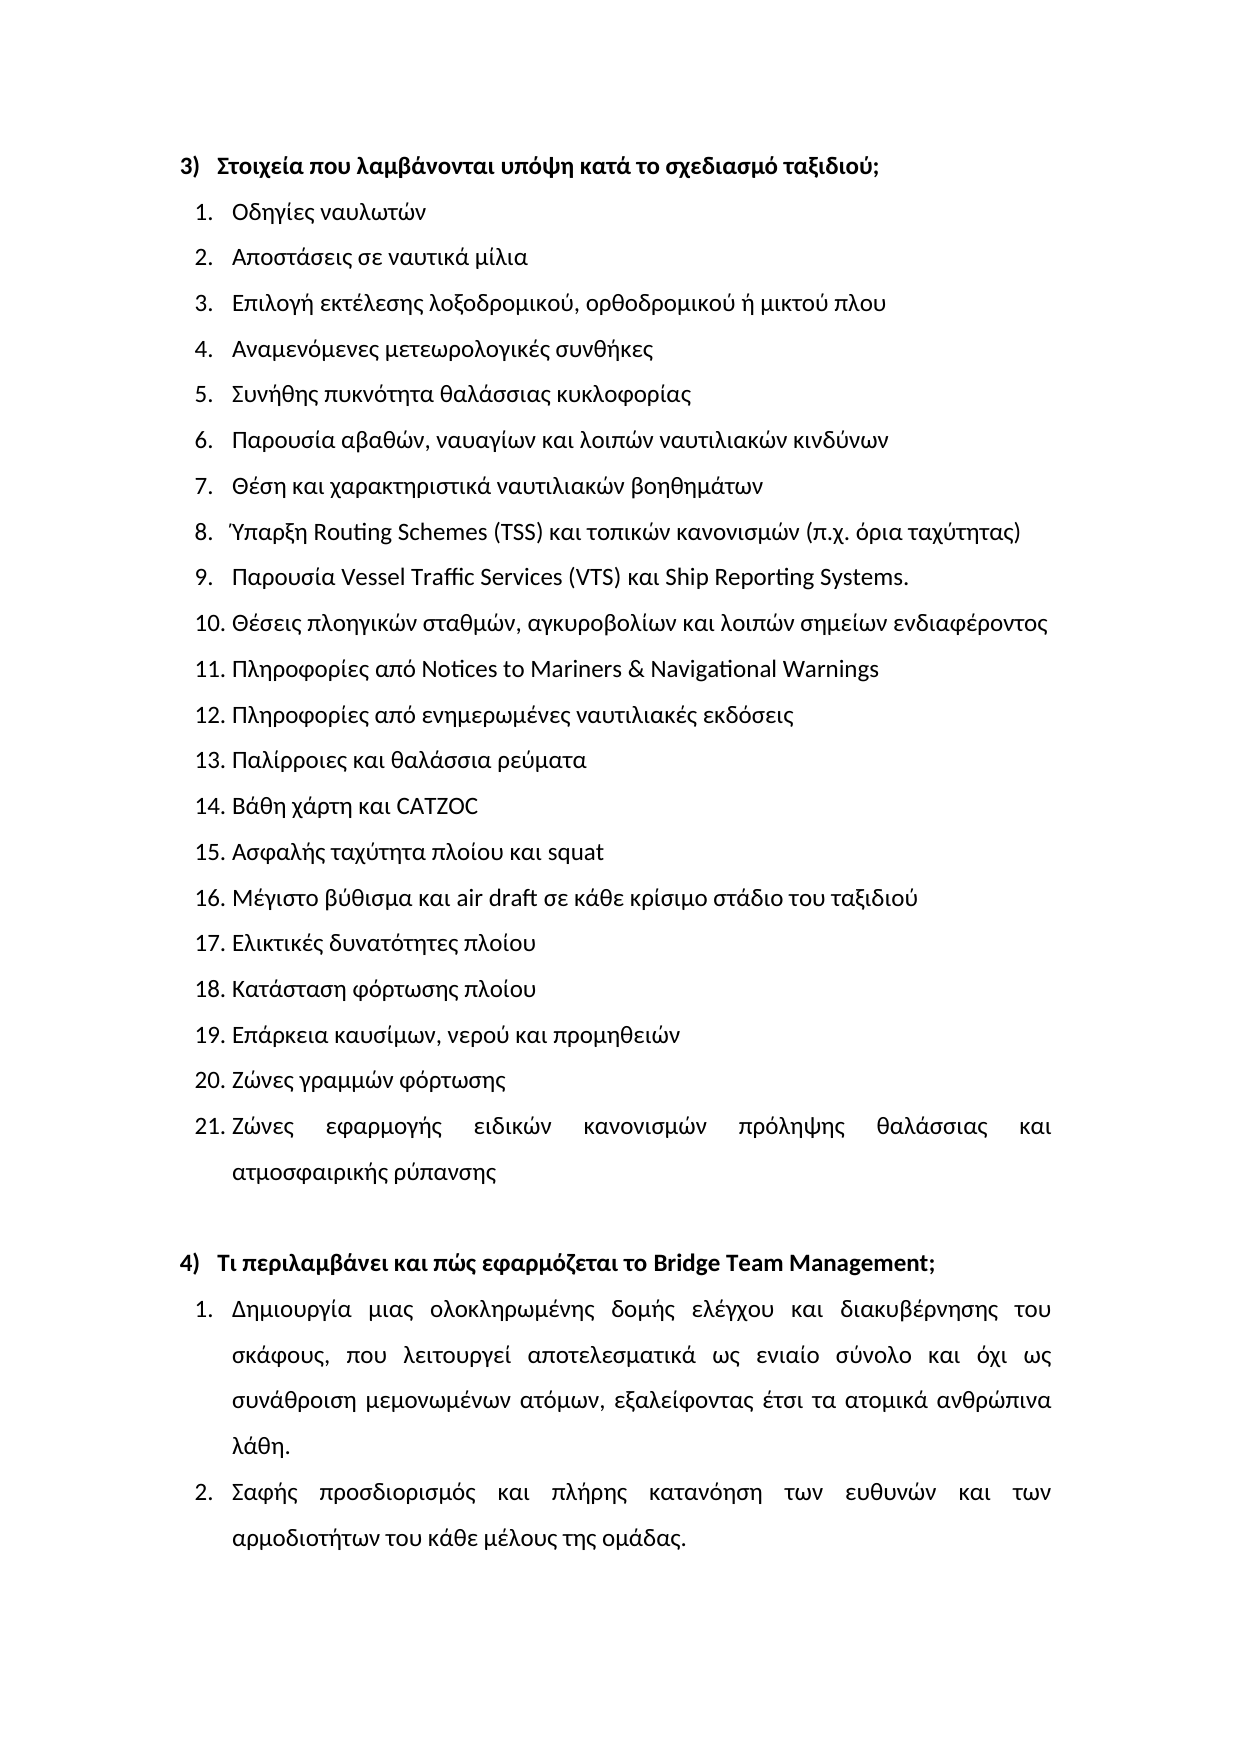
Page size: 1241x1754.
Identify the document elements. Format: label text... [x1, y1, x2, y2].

list Βάθη χάρτη και CATZOC [194, 790, 1053, 821]
list Ζώνες γραμμών φόρτωσης [194, 1064, 1053, 1095]
list Παλίρροιες και θαλάσσια ρεύματα [194, 744, 1053, 775]
list Μέγιστο βύθισμα και air draft σε κάθε κρίσιμο στάδιο του ταξιδιού [194, 882, 1053, 912]
list Θέσεις πλοηγικών σταθμών, αγκυροβολίων και λοιπών σημείων ενδιαφέροντος [194, 607, 1053, 638]
list Ελικτικές δυνατότητες πλοίου [194, 927, 1053, 958]
list Παρουσία Vessel Traffic Services (VTS) και Ship Reporting Systems. [194, 562, 1053, 592]
list Πληροφορίες από ενημερωμένες ναυτιλιακές εκδόσεις [194, 699, 1053, 729]
list Τι περιλαμβάνει και πώς εφαρμόζεται το Bridge Team Management; [179, 1247, 1053, 1278]
list Επάρκεια καυσίμων, νερού και προμηθειών [194, 1019, 1053, 1049]
list Στοιχεία που λαμβάνονται υπόψη κατά το σχεδιασμό ταξιδιού; [179, 150, 1053, 181]
list Παρουσία αβαθών, ναυαγίων και λοιπών ναυτιλιακών κινδύνων [194, 424, 1053, 455]
list Αναμενόμενες μετεωρολογικές συνθήκες [194, 333, 1053, 363]
list Επιλογή εκτέλεσης λοξοδρομικού, ορθοδρομικού ή μικτού πλου [194, 287, 1053, 318]
list Αποστάσεις σε ναυτικά μίλια [194, 241, 1053, 272]
list Ύπαρξη Routing Schemes (TSS) και τοπικών κανονισμών (π.χ. όρια ταχύτητας) [194, 516, 1053, 546]
list Ασφαλής ταχύτητα πλοίου και squat [194, 836, 1053, 866]
list Δημιουργία μιας ολοκληρωμένης δομής ελέγχου και διακυβέρνησης του σκάφους, που λειτουργεί αποτελεσματικά ως ενιαίο σύνολο και όχι ως συνάθροιση μεμονωμένων ατόμων, εξαλείφοντας έτσι τα ατομικά ανθρώπινα λάθη. [194, 1293, 1053, 1461]
list Θέση και χαρακτηριστικά ναυτιλιακών βοηθημάτων [194, 470, 1053, 501]
list Ζώνες εφαρμογής ειδικών κανονισμών πρόληψης θαλάσσιας και ατμοσφαιρικής ρύπανσης [194, 1110, 1053, 1187]
list Οδηγίες ναυλωτών [194, 196, 1053, 226]
list Κατάσταση φόρτωσης πλοίου [194, 973, 1053, 1004]
list Πληροφορίες από Notices to Mariners & Navigational Warnings [194, 653, 1053, 683]
list Συνήθης πυκνότητα θαλάσσιας κυκλοφορίας [194, 379, 1053, 409]
list Σαφής προσδιορισμός και πλήρης κατανόηση των ευθυνών και των αρμοδιοτήτων του κάθε μέλους της ομάδας. [194, 1476, 1053, 1552]
